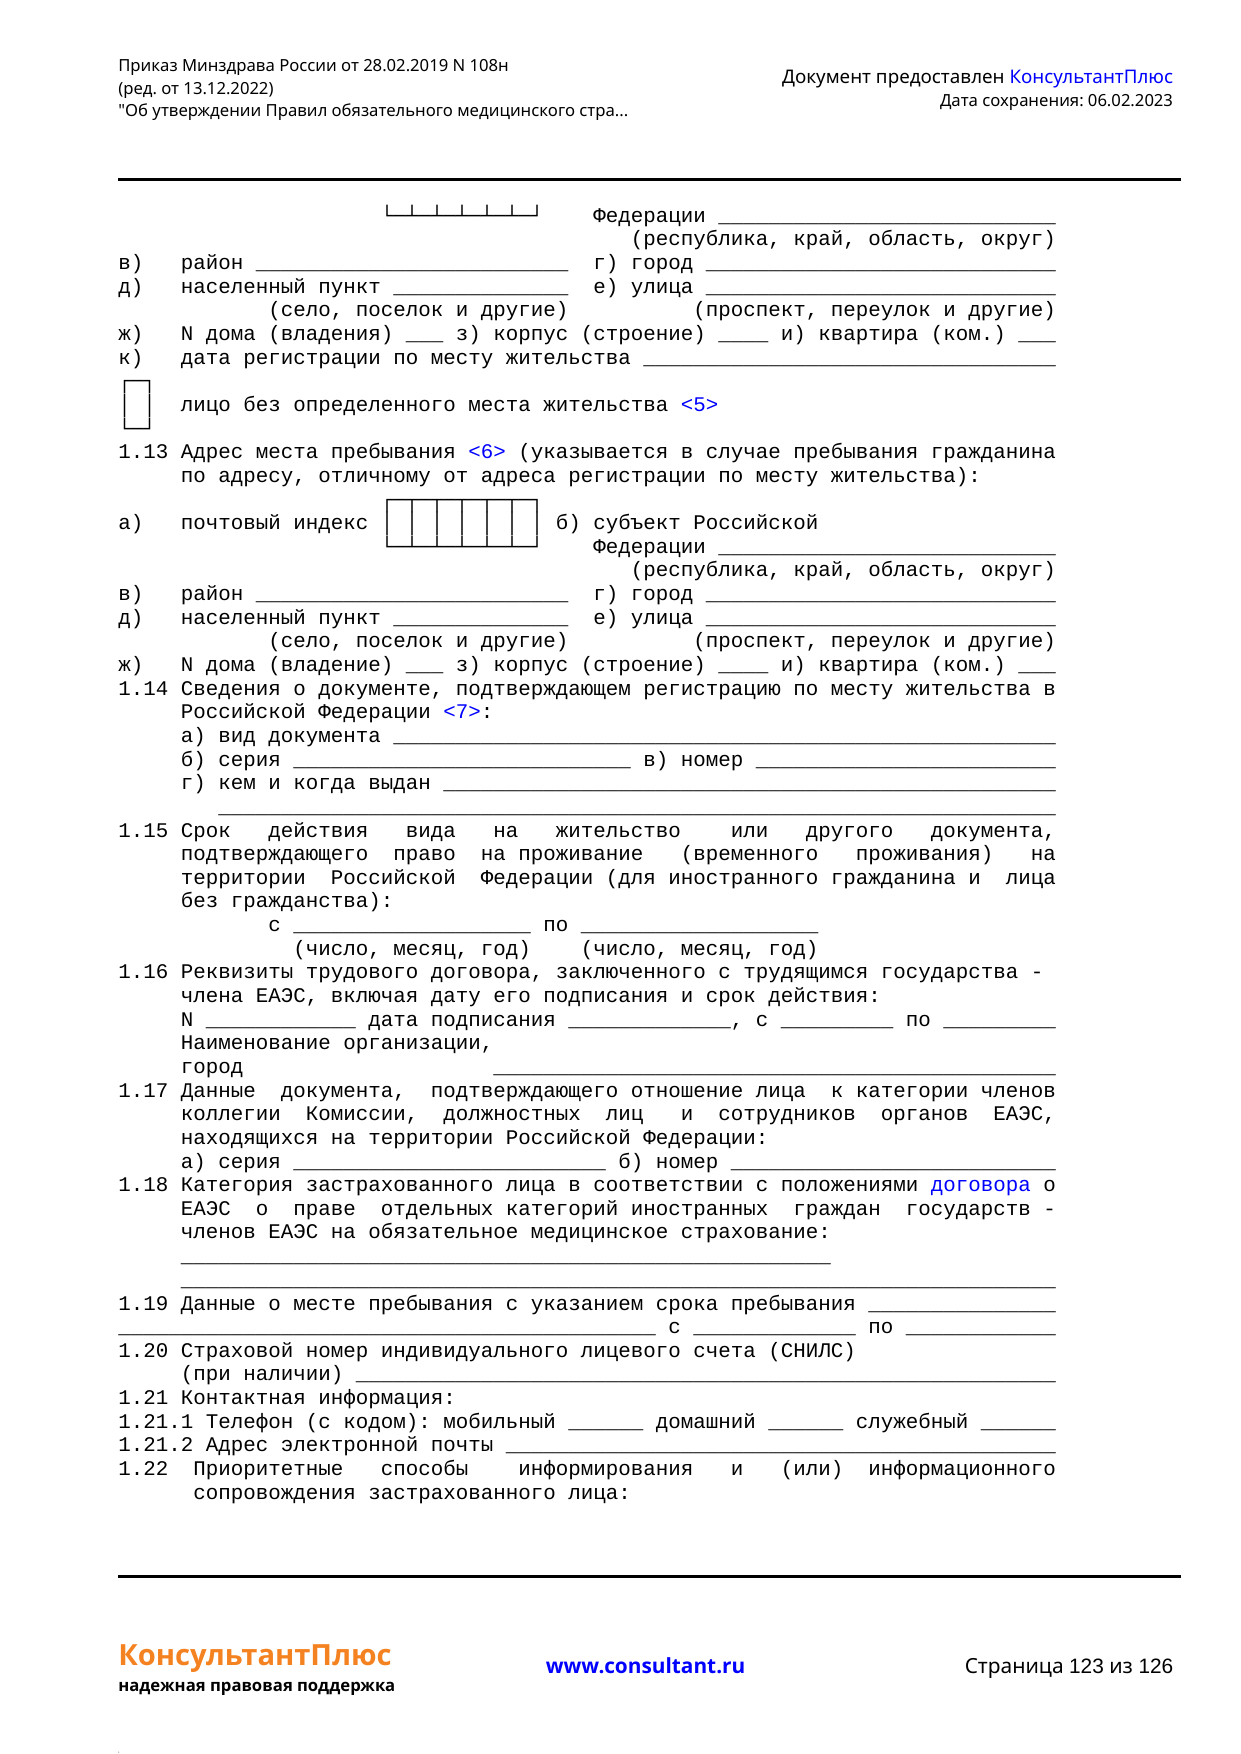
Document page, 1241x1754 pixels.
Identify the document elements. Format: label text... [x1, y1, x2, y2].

text члена ЕАЭС, включая дату его подписания и срок действия: [118, 985, 1181, 1009]
text (республика, край, область, округ) [118, 228, 1181, 252]
text а) вид документа _____________________________________________________ [118, 725, 1181, 749]
text 1.20 Страховой номер индивидуального лицевого счета (СНИЛС) [118, 1340, 1181, 1363]
text 1.21 Контактная информация: [118, 1387, 1181, 1411]
text Российской Федерации <7>: [118, 701, 1181, 725]
text (республика, край, область, округ) [118, 559, 1181, 583]
text ┌─┐ [118, 370, 1181, 394]
text 1.16 Реквизиты трудового договора, заключенного с трудящимся государства - [118, 961, 1181, 985]
text (число, месяц, год) (число, месяц, год) [118, 938, 1181, 961]
text 1.19 Данные о месте пребывания с указанием срока пребывания _______________ [118, 1292, 1181, 1316]
text 1.21.2 Адрес электронной почты ____________________________________________ [118, 1434, 1181, 1458]
text коллегии Комиссии, должностных лиц и сотрудников органов ЕАЭС, [118, 1103, 1181, 1127]
text ┌─┬─┬─┬─┬─┬─┐ [118, 488, 1181, 512]
text в) район _________________________ г) город ____________________________ [118, 252, 1181, 276]
text ___________________________________________ с _____________ по ____________ [118, 1316, 1181, 1340]
text N ____________ дата подписания _____________, с _________ по _________ [118, 1009, 1181, 1032]
text город _____________________________________________ [118, 1056, 1181, 1080]
text б) серия ___________________________ в) номер ________________________ [118, 749, 1181, 772]
text сопровождения застрахованного лица: [118, 1482, 1181, 1505]
text (село, поселок и другие) (проспект, переулок и другие) [118, 299, 1181, 323]
text ______________________________________________________________________ [118, 1269, 1181, 1292]
text ____________________________________________________ [118, 1245, 1181, 1269]
text │ │ лицо без определенного места жительства <5> [118, 394, 1181, 418]
text 1.18 Категория застрахованного лица в соответствии с положениями договора о [118, 1174, 1181, 1198]
text 1.21.1 Телефон (с кодом): мобильный ______ домашний ______ служебный ______ [118, 1411, 1181, 1434]
text Наименование организации, [118, 1032, 1181, 1056]
text (село, поселок и другие) (проспект, переулок и другие) [118, 630, 1181, 654]
text д) населенный пункт ______________ е) улица ____________________________ [118, 607, 1181, 630]
text к) дата регистрации по месту жительства _________________________________ [118, 347, 1181, 370]
text д) населенный пункт ______________ е) улица ____________________________ [118, 276, 1181, 299]
text в) район _________________________ г) город ____________________________ [118, 583, 1181, 607]
text ж) N дома (владения) ___ з) корпус (строение) ____ и) квартира (ком.) ___ [118, 323, 1181, 347]
text └─┴─┴─┴─┴─┴─┘ Федерации ___________________________ [118, 205, 1181, 228]
text с ___________________ по ___________________ [118, 914, 1181, 938]
text без гражданства): [118, 891, 1181, 914]
text по адресу, отличному от адреса регистрации по месту жительства): [118, 465, 1181, 488]
text а) почтовый индекс │ │ │ │ │ │ │ б) субъект Российской [118, 512, 1181, 536]
text территории Российской Федерации (для иностранного гражданина и лица [118, 867, 1181, 891]
text 1.14 Сведения о документе, подтверждающем регистрацию по месту жительства в [118, 678, 1181, 701]
text └─┘ [118, 418, 1181, 441]
text └─┴─┴─┴─┴─┴─┘ Федерации ___________________________ [118, 536, 1181, 559]
text находящихся на территории Российской Федерации: [118, 1127, 1181, 1151]
text ЕАЭС о праве отдельных категорий иностранных граждан государств - [118, 1198, 1181, 1222]
text а) серия _________________________ б) номер __________________________ [118, 1151, 1181, 1174]
text членов ЕАЭС на обязательное медицинское страхование: [118, 1222, 1181, 1245]
text г) кем и когда выдан _________________________________________________ [118, 772, 1181, 796]
text ж) N дома (владение) ___ з) корпус (строение) ____ и) квартира (ком.) ___ [118, 654, 1181, 678]
text 1.13 Адрес места пребывания <6> (указывается в случае пребывания гражданина [118, 441, 1181, 465]
text 1.17 Данные документа, подтверждающего отношение лица к категории членов [118, 1080, 1181, 1103]
text подтверждающего право на проживание (временного проживания) на [118, 843, 1181, 867]
text 1.22 Приоритетные способы информирования и (или) информационного [118, 1458, 1181, 1482]
text (при наличии) ________________________________________________________ [118, 1363, 1181, 1387]
text ___________________________________________________________________ [118, 796, 1181, 819]
text 1.15 Срок действия вида на жительство или другого документа, [118, 819, 1181, 843]
